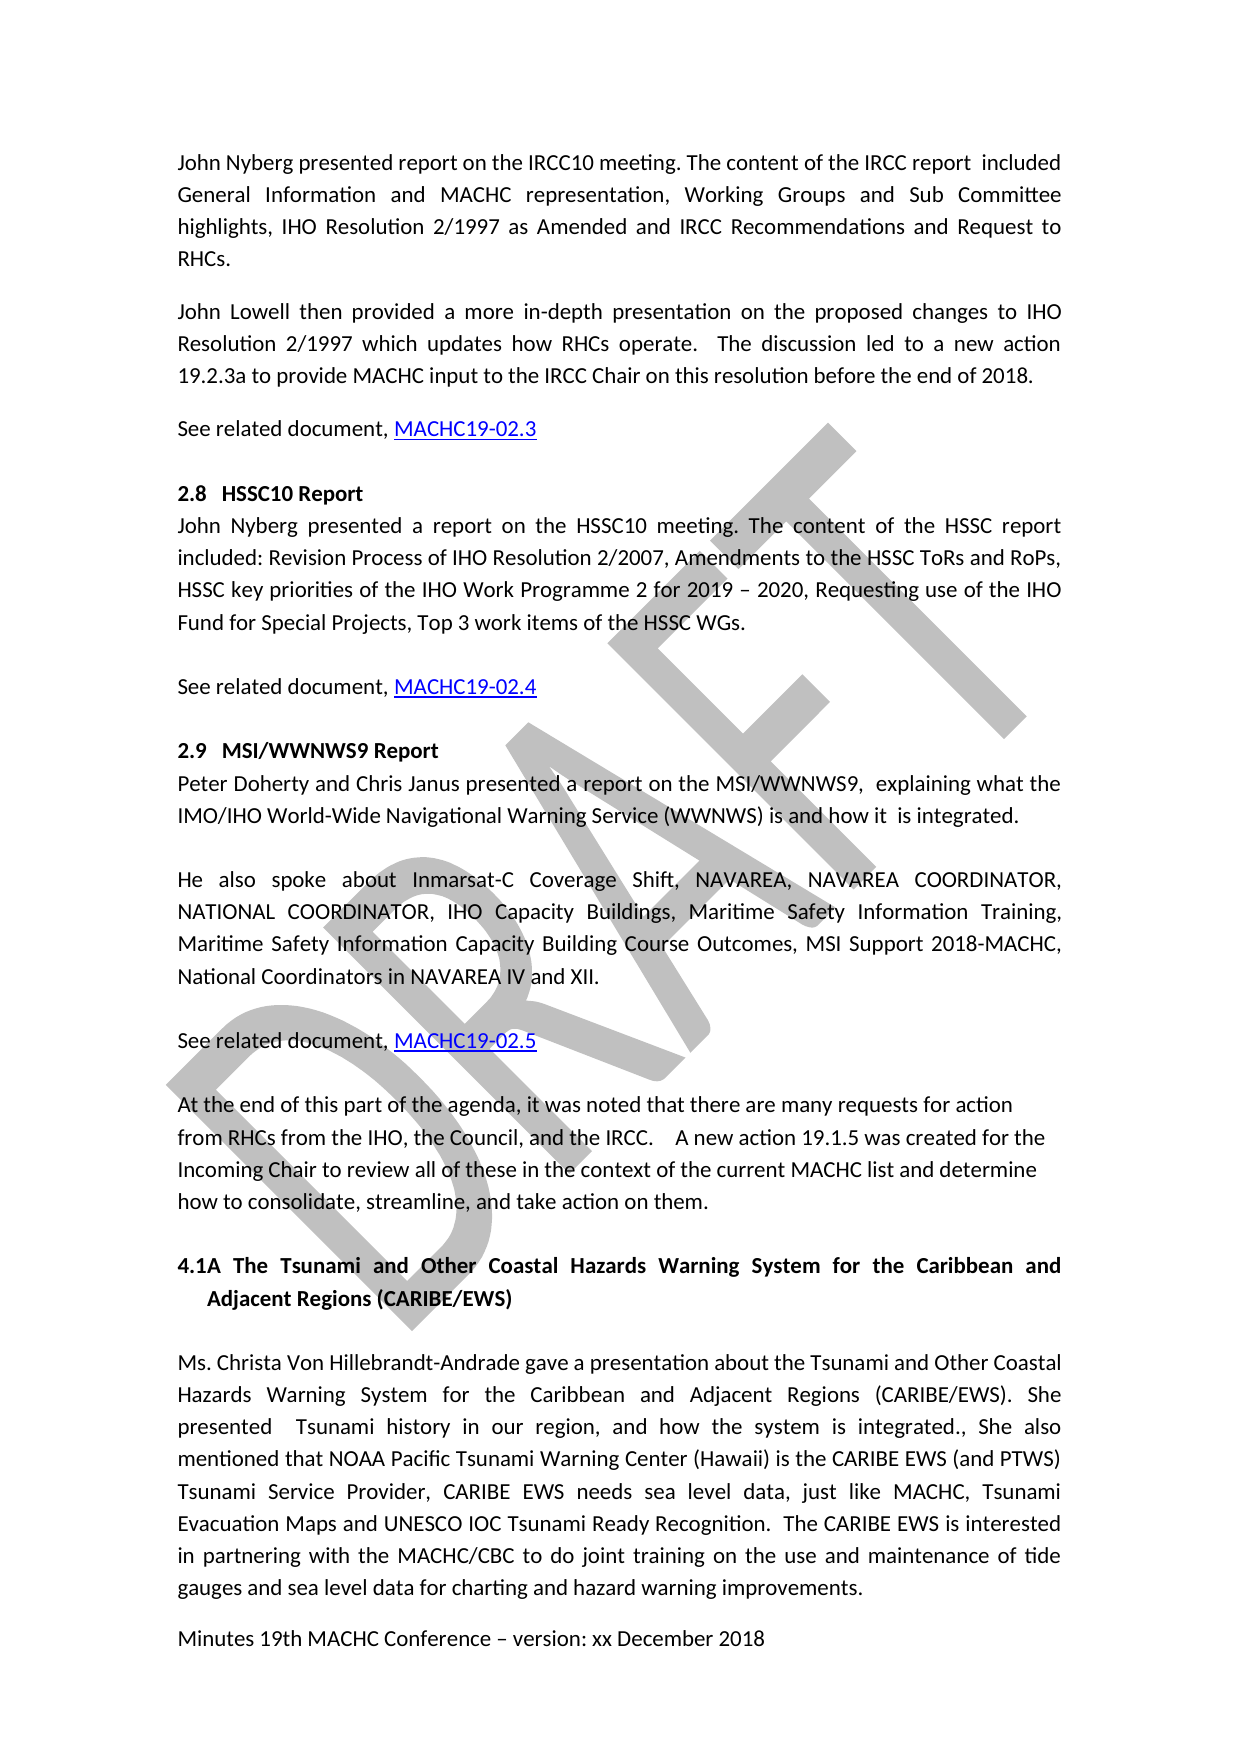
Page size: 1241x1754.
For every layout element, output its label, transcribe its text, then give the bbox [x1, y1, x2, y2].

list MSI/WWNWS9 Report [177, 736, 1063, 764]
text John Nyberg presented a report on the HSSC10 meeting. The content of the HSSC report included: Revision Process of IHO Resolution 2/2007, Amendments to the HSSC ToRs and RoPs, HSSC key priorities of the IHO Work Programme 2 for 2019 – 2020, Requesting use of the IHO Fund for Special Projects, Top 3 work items of the HSSC WGs. [177, 511, 1063, 636]
text He also spoke about Inmarsat-C Coverage Shift, NAVAREA, NAVAREA COORDINATOR, NATIONAL COORDINATOR, IHO Capacity Buildings, Maritime Safety Information Training, Maritime Safety Information Capacity Building Course Outcomes, MSI Support 2018-MACHC, National Coordinators in NAVAREA IV and XII. [177, 865, 1063, 990]
text At the end of this part of the agenda, it was noted that there are many requests for action from RHCs from the IHO, the Council, and the IRCC. A new action 19.1.5 was created for the [177, 1091, 1063, 1151]
text John Nyberg presented report on the IRCC10 meeting. The content of the IRCC report included General Information and MACHC representation, Working Groups and Sub Committee highlights, IHO Resolution 2/1997 as Amended and IRCC Recommendations and Request to RHCs. [177, 148, 1063, 272]
text Peter Doherty and Chris Janus presented a report on the MSI/WWNWS9, explaining what the IMO/IHO World-Wide Navigational Warning Service (WWNWS) is and how it is integrated. [177, 769, 1063, 829]
text See related document, MACHC19-02.3 [177, 414, 1063, 443]
text See related document, MACHC19-02.4 [177, 672, 1063, 700]
list A The Tsunami and Other Coastal Hazards Warning System for the Caribbean and Adjacent Regions (CARIBE/EWS) [177, 1251, 1063, 1312]
text John Lowell then provided a more in-depth presentation on the proposed changes to IHO Resolution 2/1997 which updates how RHCs operate. The discussion led to a new action 19.2.3a to provide MACHC input to the IRCC Chair on this resolution before the end of 2018. [177, 297, 1063, 389]
list HSSC10 Report [177, 479, 1063, 507]
text Ms. Christa Von Hillebrandt-Andrade gave a presentation about the Tsunami and Other Coastal Hazards Warning System for the Caribbean and Adjacent Regions (CARIBE/EWS). She presented Tsunami history in our region, and how the system is integrated., She also mentioned that NOAA Pacific Tsunami Warning Center (Hawaii) is the CARIBE EWS (and PTWS) Tsunami Service Provider, CARIBE EWS needs sea level data, just like MACHC, Tsunami Evacuation Maps and UNESCO IOC Tsunami Ready Recognition. The CARIBE EWS is interested in partnering with the MACHC/CBC to do joint training on the use and maintenance of tide gauges and sea level data for charting and hazard warning improvements. [177, 1348, 1063, 1601]
text Incoming Chair to review all of these in the context of the current MACHC list and determine how to consolidate, streamline, and take action on them. [177, 1155, 1063, 1215]
text See related document, MACHC19-02.5 [177, 1026, 1063, 1054]
